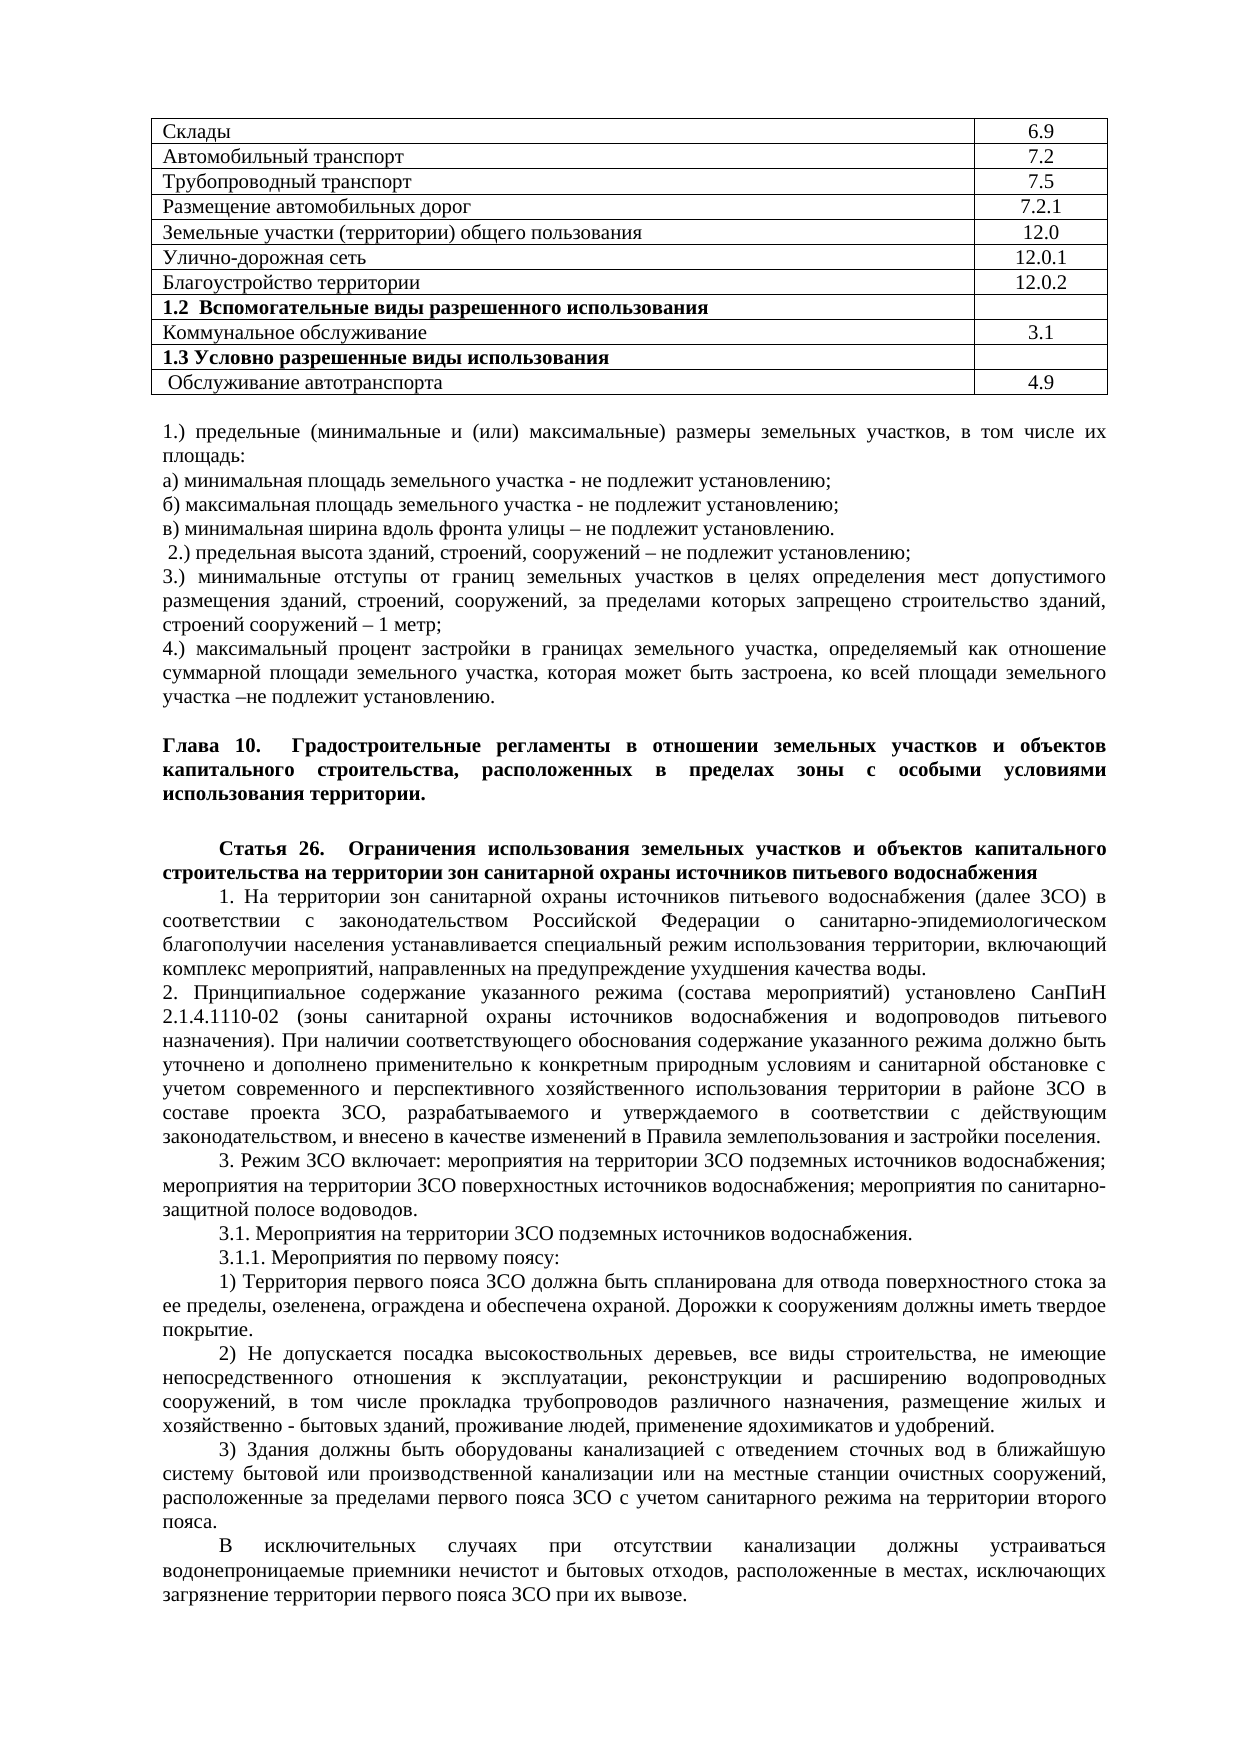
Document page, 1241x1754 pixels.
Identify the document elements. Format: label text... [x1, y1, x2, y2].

table_cell 1.2 Вспомогательные виды разрешенного использования [152, 295, 974, 319]
text 1. На территории зон санитарной охраны источников питьевого водоснабжения (далее ЗСО) в соответствии с законодательством Российской Федерации о санитарно-эпидемиологическом благополучии населения устанавливается специальный режим использования территории, включающий комплекс мероприятий, направленных на предупреждение ухудшения качества воды. [162, 884, 1107, 980]
table_cell Улично-дорожная сеть [152, 245, 974, 269]
text 2) Не допускается посадка высокоствольных деревьев, все виды строительства, не имеющие непосредственного отношения к эксплуатации, реконструкции и расширению водопроводных сооружений, в том числе прокладка трубопроводов различного назначения, размещение жилых и хозяйственно - бытовых зданий, проживание людей, применение ядохимикатов и удобрений. [162, 1341, 1107, 1437]
table_cell 7.2.1 [975, 195, 1107, 218]
text Статья 26. Ограничения использования земельных участков и объектов капитального строительства на территории зон санитарной охраны источников питьевого водоснабжения [162, 836, 1107, 884]
table_cell 7.2 [975, 144, 1107, 168]
table_cell Обслуживание автотранспорта [152, 370, 974, 394]
text б) максимальная площадь земельного участка - не подлежит установлению; [162, 492, 1107, 516]
table_cell 12.0 [975, 220, 1107, 244]
table_cell Благоустройство территории [152, 270, 974, 294]
text 3. Режим ЗСО включает: мероприятия на территории ЗСО подземных источников водоснабжения; мероприятия на территории ЗСО поверхностных источников водоснабжения; мероприятия по санитарно-защитной полосе водоводов. [162, 1148, 1107, 1221]
text 1.) предельные (минимальные и (или) максимальные) размеры земельных участков, в том числе их площадь: [162, 419, 1107, 467]
table_cell 12.0.2 [975, 270, 1107, 294]
table_cell 4.9 [975, 370, 1107, 394]
subtitle Глава 10. Градостроительные регламенты в отношении земельных участков и объектов капитального строительства, расположенных в пределах зоны с особыми условиями использования территории. [162, 733, 1107, 805]
text 4.) максимальный процент застройки в границах земельного участка, определяемый как отношение суммарной площади земельного участка, которая может быть застроена, ко всей площади земельного участка –не подлежит установлению. [162, 636, 1107, 708]
table_cell Автомобильный транспорт [152, 144, 974, 168]
table_cell Трубопроводный транспорт [152, 169, 974, 193]
table_cell Коммунальное обслуживание [152, 320, 974, 344]
table_cell [975, 295, 1107, 319]
table_cell 3.1 [975, 320, 1107, 344]
text В исключительных случаях при отсутствии канализации должны устраиваться водонепроницаемые приемники нечистот и бытовых отходов, расположенные в местах, исключающих загрязнение территории первого пояса ЗСО при их вывозе. [162, 1533, 1107, 1606]
table_cell 6.9 [975, 119, 1107, 143]
text а) минимальная площадь земельного участка - не подлежит установлению; [162, 467, 1107, 492]
table_cell 7.5 [975, 169, 1107, 193]
table_cell [975, 345, 1107, 369]
text 3) Здания должны быть оборудованы канализацией с отведением сточных вод в ближайшую систему бытовой или производственной канализации или на местные станции очистных сооружений, расположенные за пределами первого пояса ЗСО с учетом санитарного режима на территории второго пояса. [162, 1437, 1107, 1533]
text 3.) минимальные отступы от границ земельных участков в целях определения мест допустимого размещения зданий, строений, сооружений, за пределами которых запрещено строительство зданий, строений сооружений – 1 метр; [162, 564, 1107, 636]
text 2. Принципиальное содержание указанного режима (состава мероприятий) установлено СанПиН 2.1.4.1110-02 (зоны санитарной охраны источников водоснабжения и водопроводов питьевого назначения). При наличии соответствующего обоснования содержание указанного режима должно быть уточнено и дополнено применительно к конкретным природным условиям и санитарной обстановке с учетом современного и перспективного хозяйственного использования территории в районе ЗСО в составе проекта ЗСО, разрабатываемого и утверждаемого в соответствии с действующим законодательством, и внесено в качестве изменений в Правила землепользования и застройки поселения. [162, 980, 1107, 1148]
table_cell Склады [152, 119, 974, 143]
text в) минимальная ширина вдоль фронта улицы – не подлежит установлению. [162, 516, 1107, 540]
text 2.) предельная высота зданий, строений, сооружений – не подлежит установлению; [162, 540, 1107, 564]
text 3.1. Мероприятия на территории ЗСО подземных источников водоснабжения. [162, 1221, 1107, 1245]
table_cell Размещение автомобильных дорог [152, 195, 974, 218]
table_cell 1.3 Условно разрешенные виды использования [152, 345, 974, 369]
table_cell Земельные участки (территории) общего пользования [152, 220, 974, 244]
table_cell 12.0.1 [975, 245, 1107, 269]
text 1) Территория первого пояса ЗСО должна быть спланирована для отвода поверхностного стока за ее пределы, озеленена, ограждена и обеспечена охраной. Дорожки к сооружениям должны иметь твердое покрытие. [162, 1269, 1107, 1341]
text 3.1.1. Мероприятия по первому поясу: [162, 1245, 1107, 1269]
